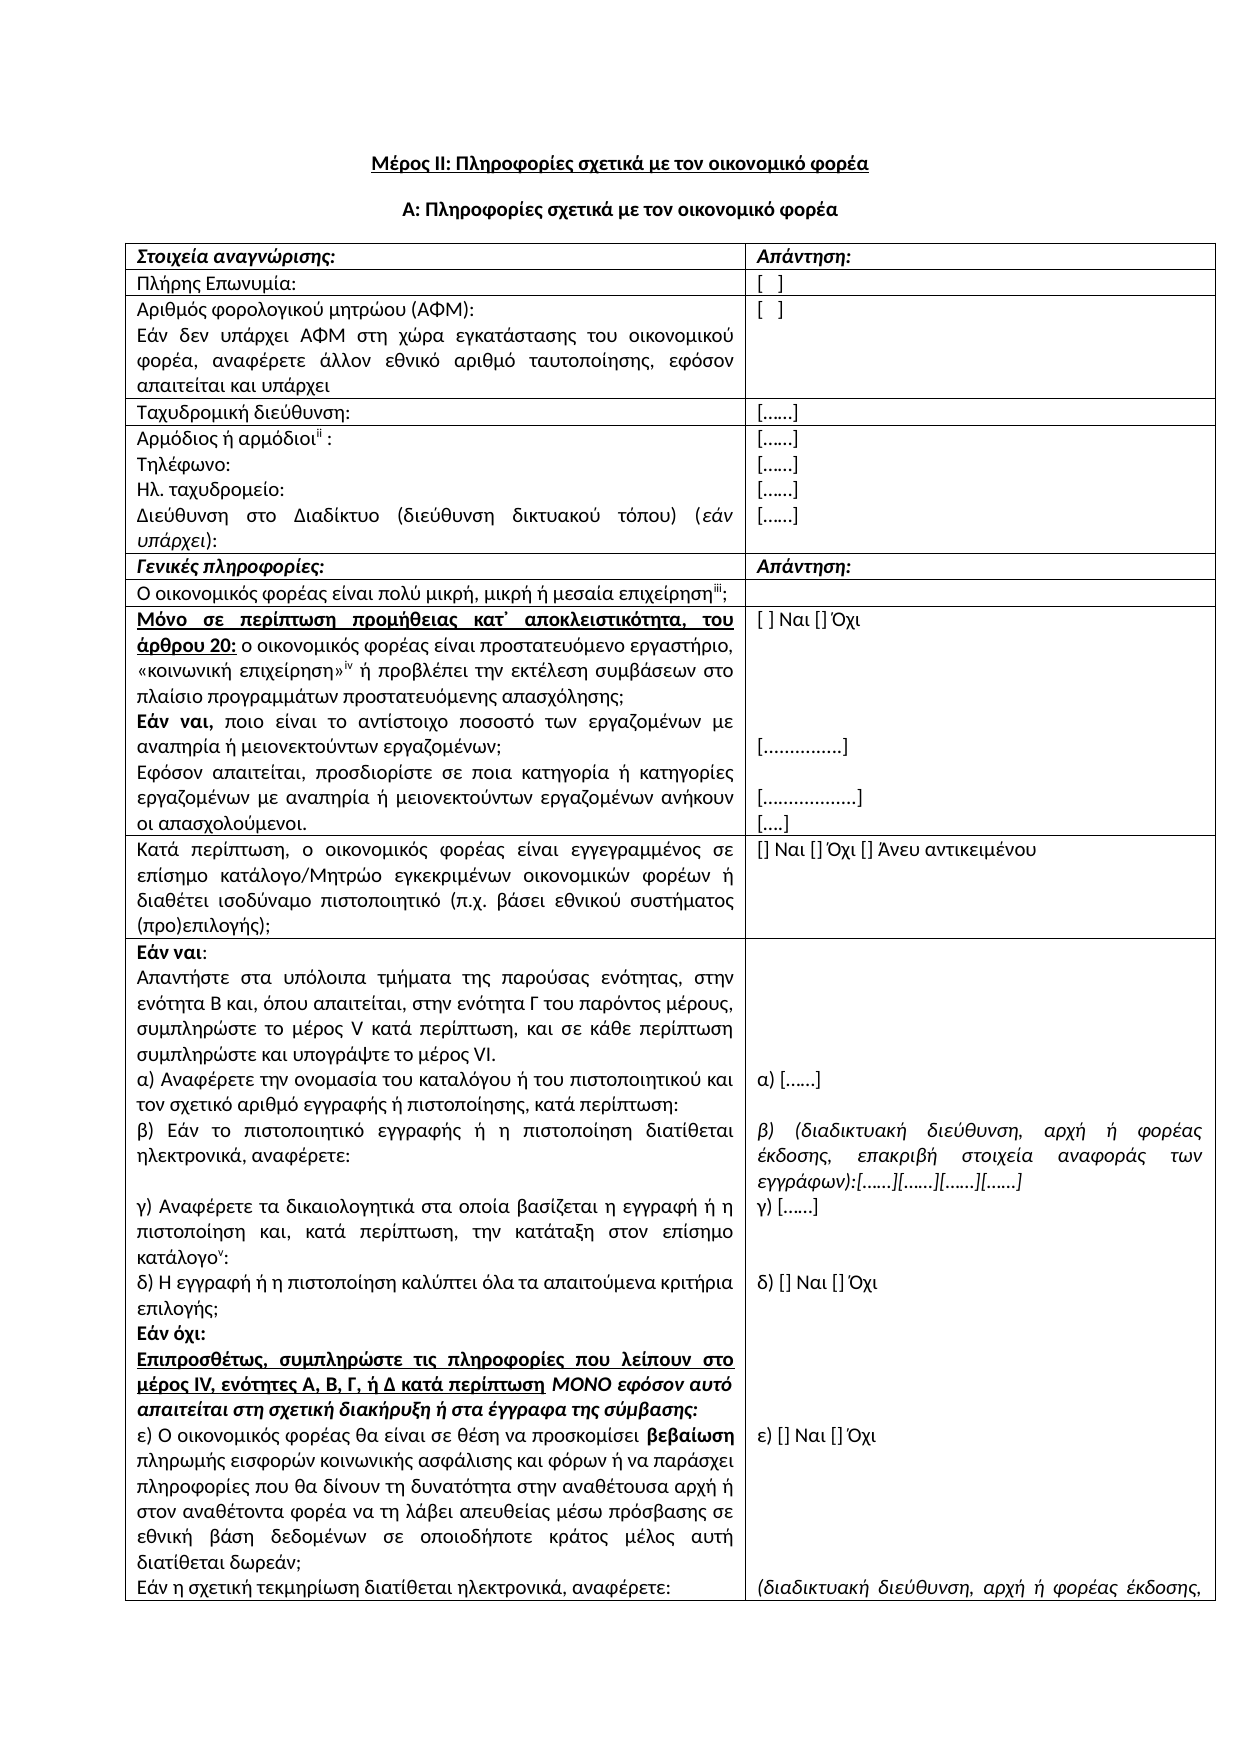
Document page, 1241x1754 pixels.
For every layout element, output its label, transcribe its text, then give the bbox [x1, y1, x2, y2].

table_cell [ ] [746, 296, 1215, 398]
table_header Απάντηση: [746, 244, 1215, 269]
table_cell Μόνο σε περίπτωση προμήθειας κατ᾽ αποκλειστικότητα, του άρθρου 20: ο οικονομικός φορέας είναι προστατευόμενο εργαστήριο, «κοινωνική επιχείρηση» ή προβλέπει την εκτέλεση συμβάσεων στο πλαίσιο προγραμμάτων προστατευόμενης απασχόλησης; Εάν ναι, ποιο είναι το αντίστοιχο ποσοστό των εργαζομένων με αναπηρία ή μειονεκτούντων εργαζομένων; Εφόσον απαιτείται, προσδιορίστε σε ποια κατηγορία ή κατηγορίες εργαζομένων με αναπηρία ή μειονεκτούντων εργαζομένων ανήκουν οι απασχολούμενοι. [126, 607, 745, 835]
table_cell Αριθμός φορολογικού μητρώου (ΑΦΜ): Εάν δεν υπάρχει ΑΦΜ στη χώρα εγκατάστασης του οικονομικού φορέα, αναφέρετε άλλον εθνικό αριθμό ταυτοποίησης, εφόσον απαιτείται και υπάρχει [126, 296, 745, 398]
text Μέρος II: Πληροφορίες σχετικά με τον οικονομικό φορέα [187, 150, 1053, 175]
table_cell Αρμόδιος ή αρμόδιοι : Τηλέφωνο: Ηλ. ταχυδρομείο: Διεύθυνση στο Διαδίκτυο (διεύθυνση δικτυακού τόπου) (εάν υπάρχει): [126, 426, 745, 553]
table_cell Απάντηση: [746, 554, 1215, 579]
table_cell Γενικές πληροφορίες: [126, 554, 745, 579]
table_cell Κατά περίπτωση, ο οικονομικός φορέας είναι εγγεγραμμένος σε επίσημο κατάλογο/Μητρώο εγκεκριμένων οικονομικών φορέων ή διαθέτει ισοδύναμο πιστοποιητικό (π.χ. βάσει εθνικού συστήματος (προ)επιλογής); [126, 836, 745, 938]
table_header Στοιχεία αναγνώρισης: [126, 244, 745, 269]
table_cell [……] [746, 399, 1215, 424]
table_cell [126, 939, 745, 1600]
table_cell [746, 939, 1215, 1600]
table_cell [746, 580, 1215, 606]
table_cell [] Ναι [] Όχι [] Άνευ αντικειμένου [746, 836, 1215, 938]
table_cell Ταχυδρομική διεύθυνση: [126, 399, 745, 424]
table_cell [……] [……] [……] [……] [746, 426, 1215, 553]
table_cell [ ] [746, 270, 1215, 295]
table_cell Πλήρης Επωνυμία: [126, 270, 745, 295]
text Α: Πληροφορίες σχετικά με τον οικονομικό φορέα [187, 196, 1053, 222]
table_cell Ο οικονομικός φορέας είναι πολύ μικρή, μικρή ή μεσαία επιχείρηση; [126, 580, 745, 606]
table_cell [ ] Ναι [] Όχι [...............] […...............] [….] [746, 607, 1215, 835]
